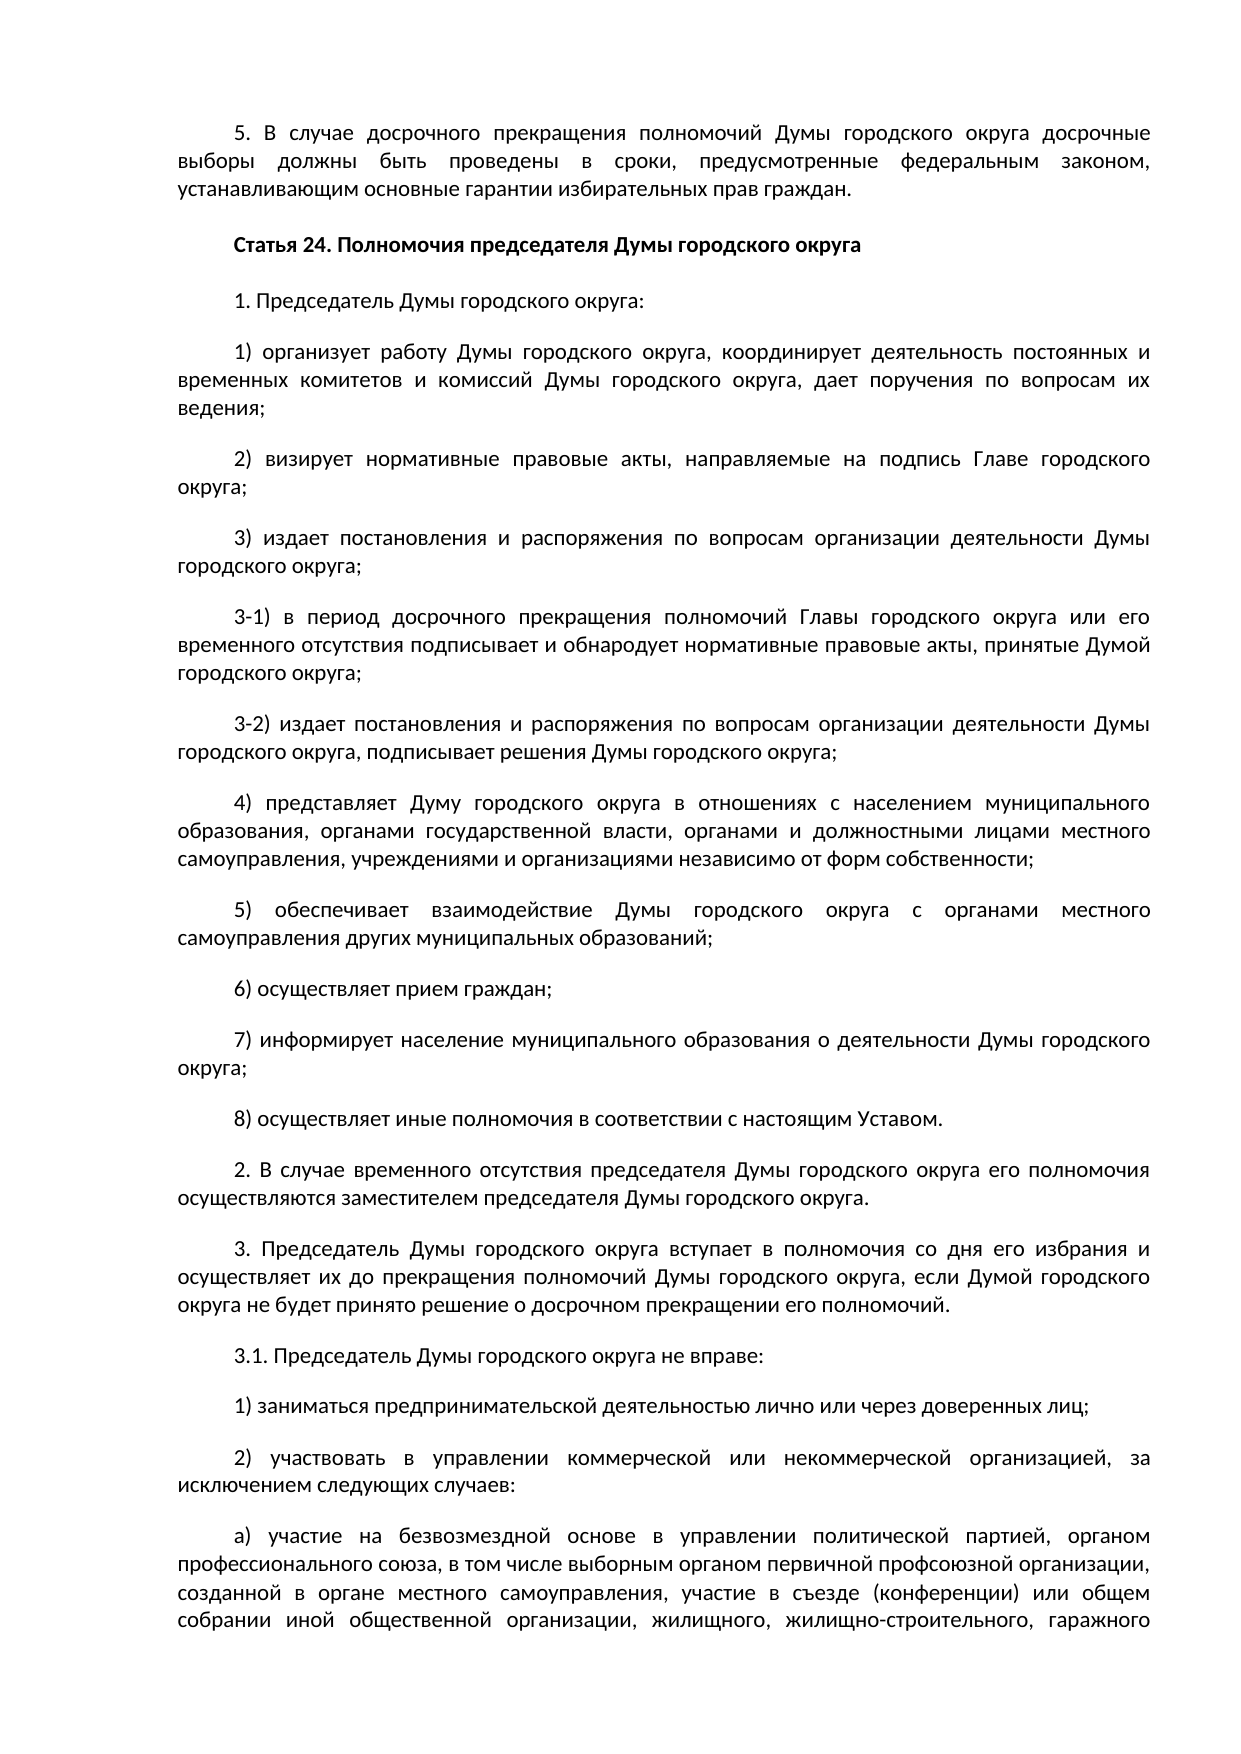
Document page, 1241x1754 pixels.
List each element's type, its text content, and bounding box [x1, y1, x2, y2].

text 8) осуществляет иные полномочия в соответствии с настоящим Уставом. [177, 1104, 1152, 1132]
text 2) визирует нормативные правовые акты, направляемые на подпись Главе городского округа; [177, 444, 1152, 500]
text 2) участвовать в управлении коммерческой или некоммерческой организацией, за исключением следующих случаев: [177, 1443, 1152, 1499]
text 5) обеспечивает взаимодействие Думы городского округа с органами местного самоуправления других муниципальных образований; [177, 895, 1152, 951]
title Статья 24. Полномочия председателя Думы городского округа [177, 230, 1152, 258]
text 3) издает постановления и распоряжения по вопросам организации деятельности Думы городского округа; [177, 523, 1152, 579]
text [177, 1522, 1152, 1634]
text 1) организует работу Думы городского округа, координирует деятельность постоянных и временных комитетов и комиссий Думы городского округа, дает поручения по вопросам их ведения; [177, 337, 1152, 421]
text 1) заниматься предпринимательской деятельностью лично или через доверенных лиц; [177, 1392, 1152, 1420]
text 7) информирует население муниципального образования о деятельности Думы городского округа; [177, 1025, 1152, 1081]
text 2. В случае временного отсутствия председателя Думы городского округа его полномочия осуществляются заместителем председателя Думы городского округа. [177, 1155, 1152, 1211]
text 3.1. Председатель Думы городского округа не вправе: [177, 1341, 1152, 1369]
text 3. Председатель Думы городского округа вступает в полномочия со дня его избрания и осуществляет их до прекращения полномочий Думы городского округа, если Думой городского округа не будет принято решение о досрочном прекращении его полномочий. [177, 1234, 1152, 1318]
text 4) представляет Думу городского округа в отношениях с населением муниципального образования, органами государственной власти, органами и должностными лицами местного самоуправления, учреждениями и организациями независимо от форм собственности; [177, 788, 1152, 872]
text 3-2) издает постановления и распоряжения по вопросам организации деятельности Думы городского округа, подписывает решения Думы городского округа; [177, 709, 1152, 765]
text 1. Председатель Думы городского округа: [177, 286, 1152, 314]
text 6) осуществляет прием граждан; [177, 974, 1152, 1002]
text 5. В случае досрочного прекращения полномочий Думы городского округа досрочные выборы должны быть проведены в сроки, предусмотренные федеральным законом, устанавливающим основные гарантии избирательных прав граждан. [177, 118, 1152, 202]
text 3-1) в период досрочного прекращения полномочий Главы городского округа или его временного отсутствия подписывает и обнародует нормативные правовые акты, принятые Думой городского округа; [177, 602, 1152, 686]
